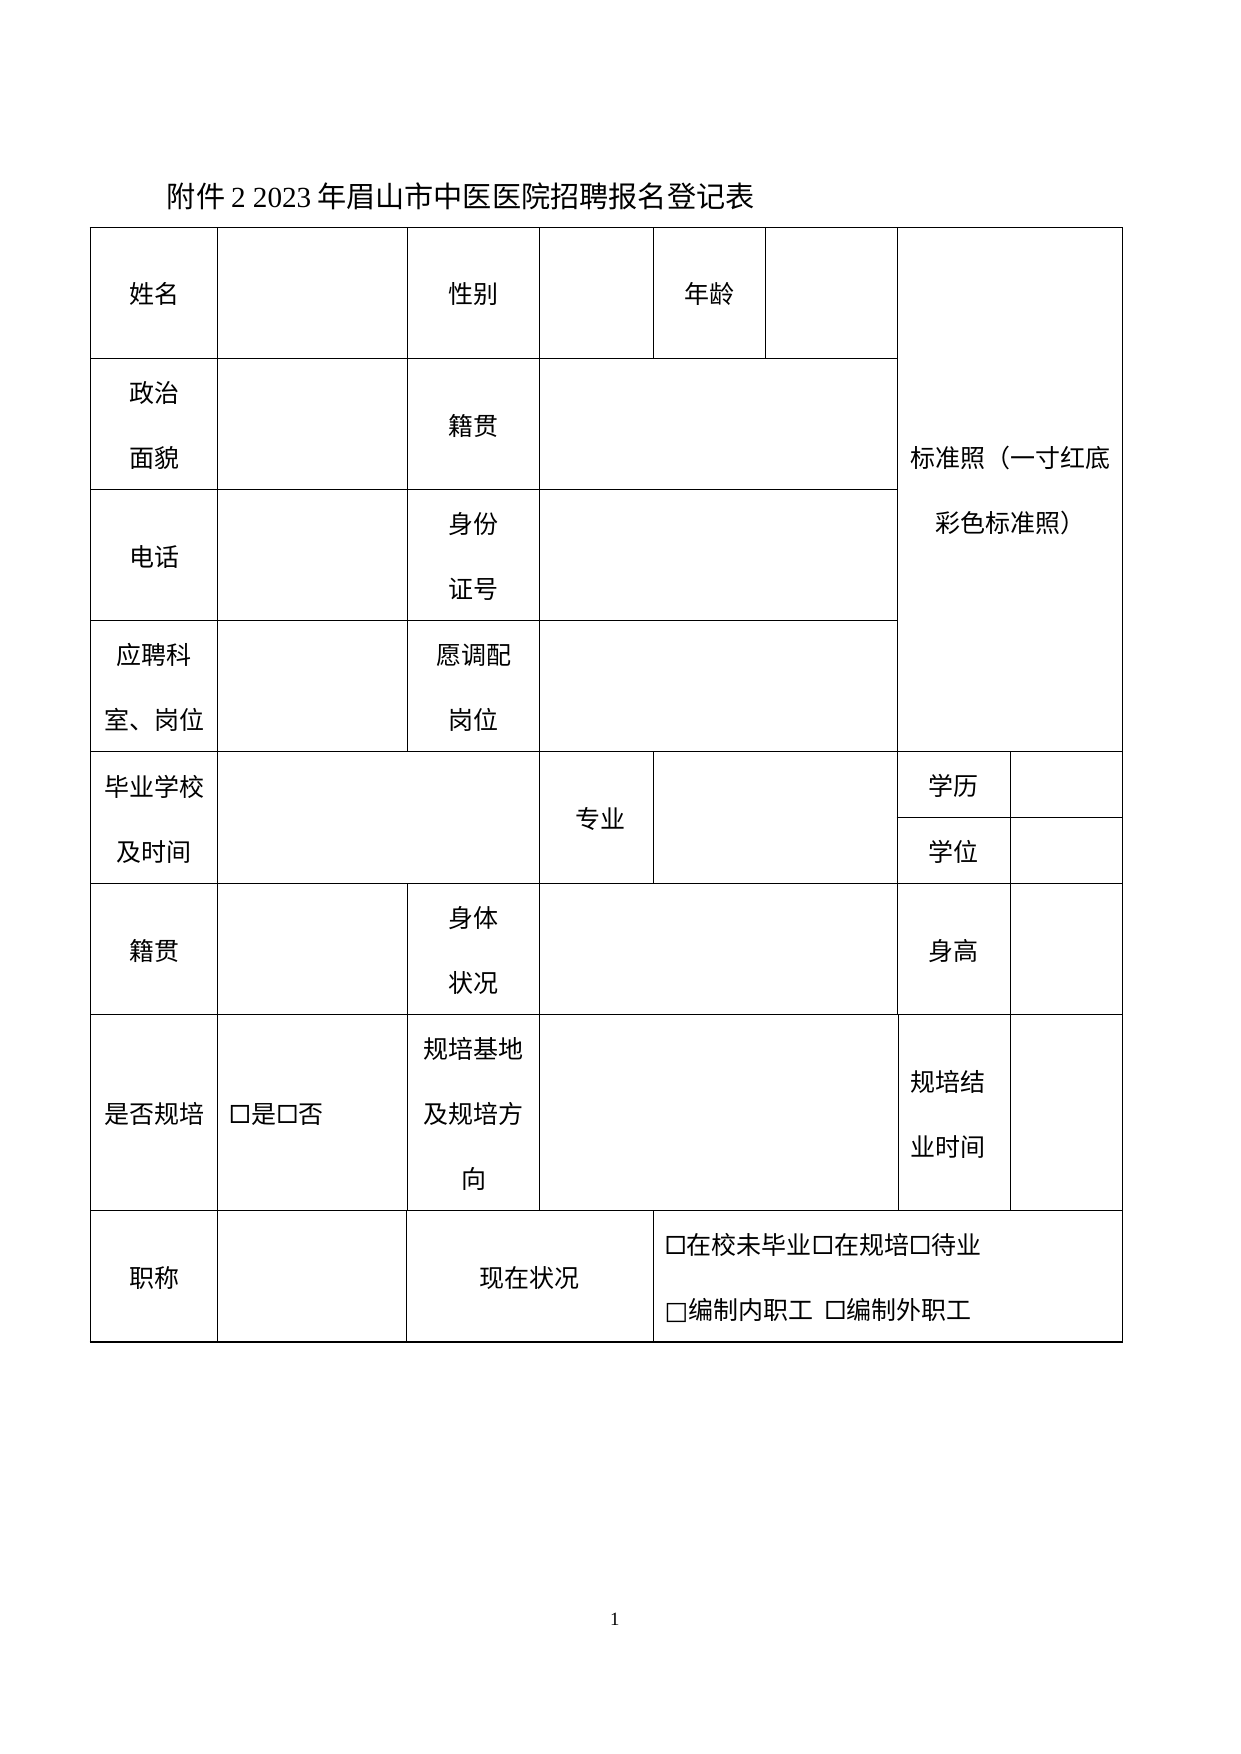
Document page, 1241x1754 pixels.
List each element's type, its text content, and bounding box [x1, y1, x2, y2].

table_cell 毕业学校及时间 [91, 752, 217, 883]
table_header [766, 228, 897, 358]
table_cell [218, 1211, 406, 1341]
table_cell [540, 359, 897, 489]
table_header 性别 [408, 228, 539, 358]
table_cell [218, 621, 407, 751]
table_cell 身份 证号 [408, 490, 539, 620]
table_cell [218, 359, 407, 489]
table_cell [218, 752, 539, 883]
table_header 姓名 [91, 228, 217, 358]
table_header [540, 228, 653, 358]
text 附件2 2023年眉山市中医医院招聘报名登记表 [167, 162, 1062, 227]
table_cell [1011, 752, 1122, 817]
table_cell 学历 [898, 752, 1010, 817]
table_cell 在校未毕业在规培待业 □编制内职工 编制外职工 [654, 1211, 1122, 1341]
table_cell 专业 [540, 752, 653, 883]
table_cell [1011, 884, 1122, 1014]
table_header [218, 228, 407, 358]
table_cell 是否规培 [91, 1015, 217, 1210]
table_cell 规培结业时间 [899, 1015, 1010, 1210]
table_cell 籍贯 [408, 359, 539, 489]
table_cell 规培基地及规培方向 [408, 1015, 539, 1210]
table_cell 政治 面貌 [91, 359, 217, 489]
table_cell 电话 [91, 490, 217, 620]
table_cell 应聘科室、岗位 [91, 621, 217, 751]
table_cell [540, 884, 897, 1014]
table_header 标准照（一寸红底彩色标准照） [898, 228, 1122, 751]
table_cell 籍贯 [91, 884, 217, 1014]
table_cell 是否 [218, 1015, 407, 1210]
table_cell 愿调配 岗位 [408, 621, 539, 751]
table_cell [540, 621, 897, 751]
table_cell 身高 [898, 884, 1010, 1014]
table_cell [1011, 818, 1122, 883]
table_cell [654, 752, 897, 883]
table_cell 学位 [898, 818, 1010, 883]
table_cell [1011, 1015, 1122, 1210]
table_cell 职称 [91, 1211, 217, 1341]
table_cell 身体 状况 [408, 884, 539, 1014]
table_cell 现在状况 [407, 1211, 653, 1341]
table_cell [218, 884, 407, 1014]
table_header 年龄 [654, 228, 765, 358]
table_cell [218, 490, 407, 620]
table_cell [540, 490, 897, 620]
table_cell [540, 1015, 898, 1210]
